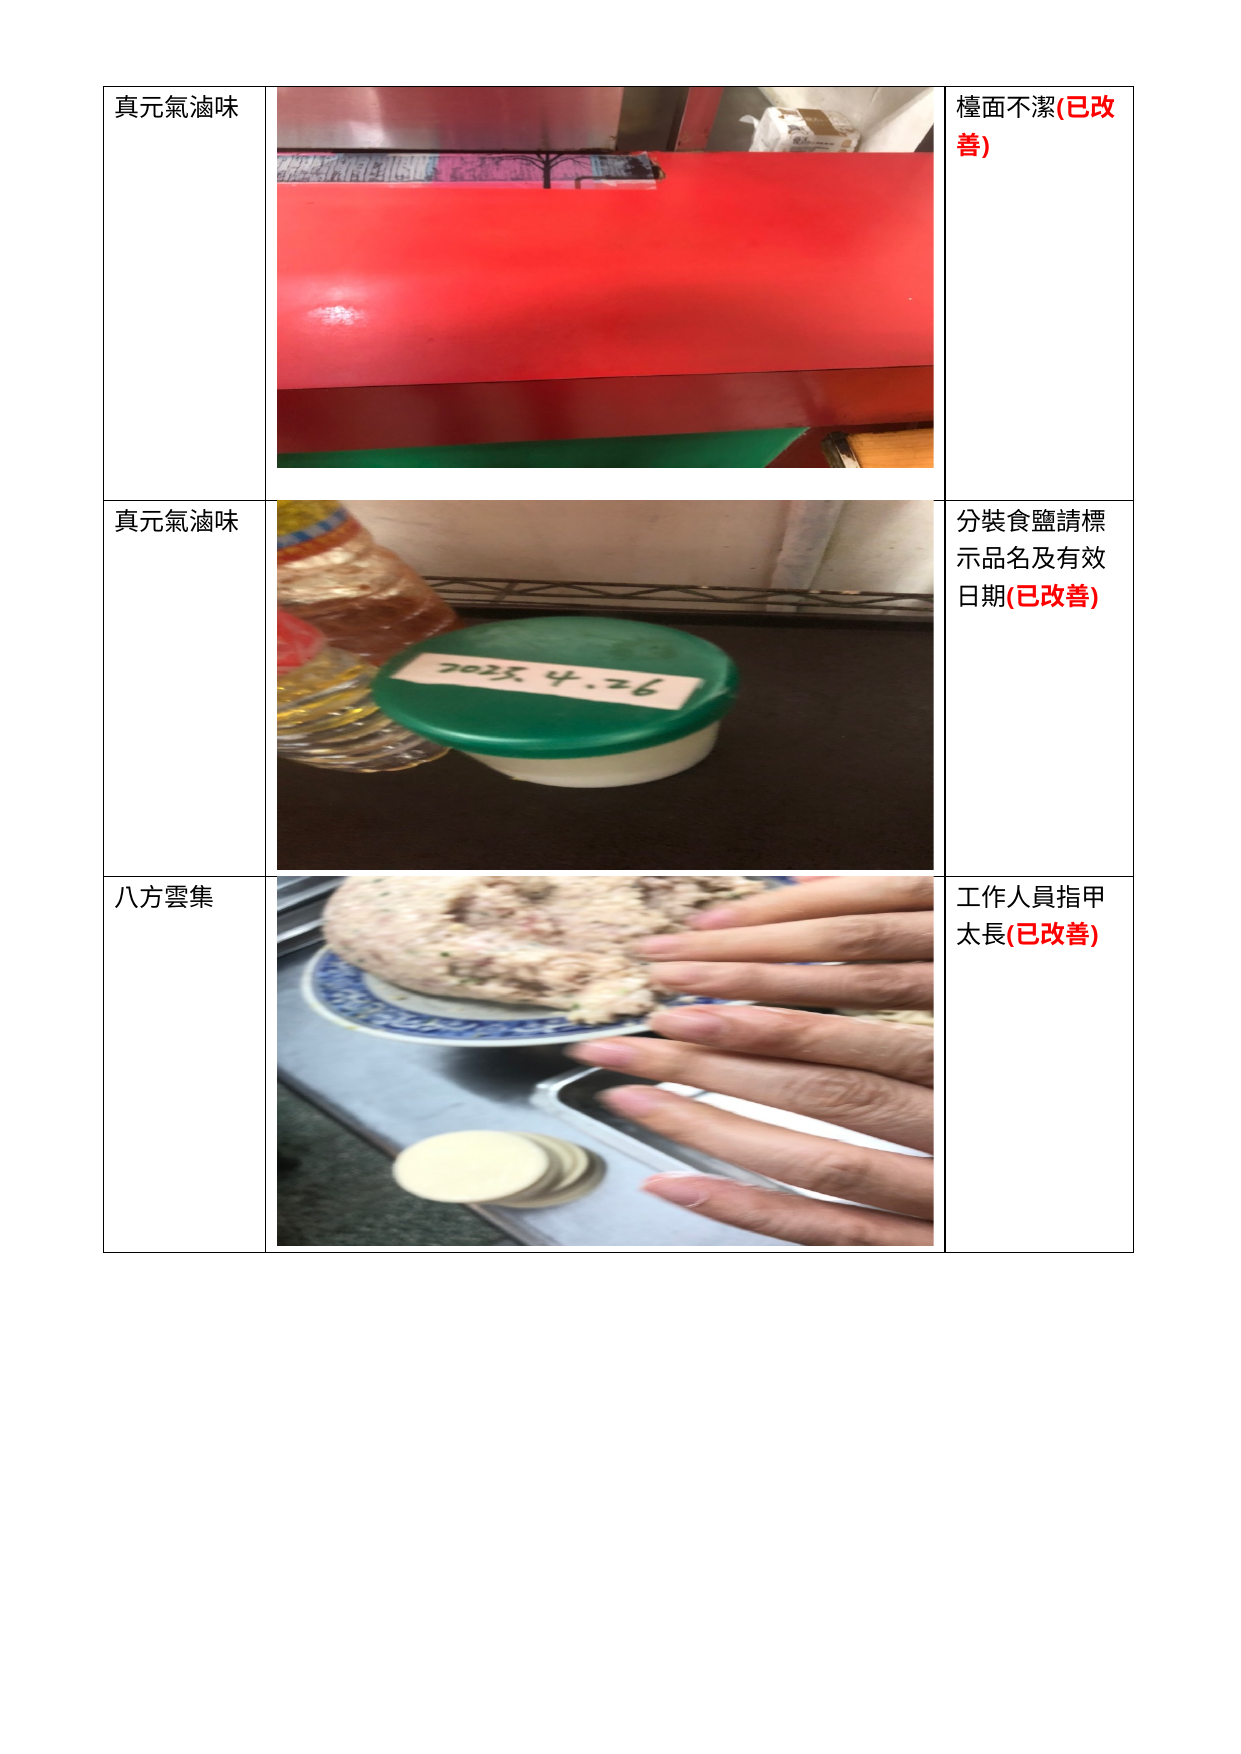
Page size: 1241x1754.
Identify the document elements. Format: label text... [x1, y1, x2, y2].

table_cell 分裝食鹽請標示品名及有效日期(已改善) [946, 501, 1133, 876]
table_cell 工作人員指甲太長(已改善) [946, 877, 1133, 1252]
table_cell [266, 501, 944, 876]
picture [277, 876, 934, 1246]
table_cell 真元氣滷味 [104, 501, 265, 876]
picture [277, 500, 934, 870]
table_cell [266, 87, 944, 499]
table_cell 八方雲集 [104, 877, 265, 1252]
picture [277, 87, 934, 468]
table_cell 檯面不潔(已改善) [946, 87, 1133, 499]
table_cell [266, 877, 944, 1252]
table_cell 真元氣滷味 [104, 87, 265, 499]
